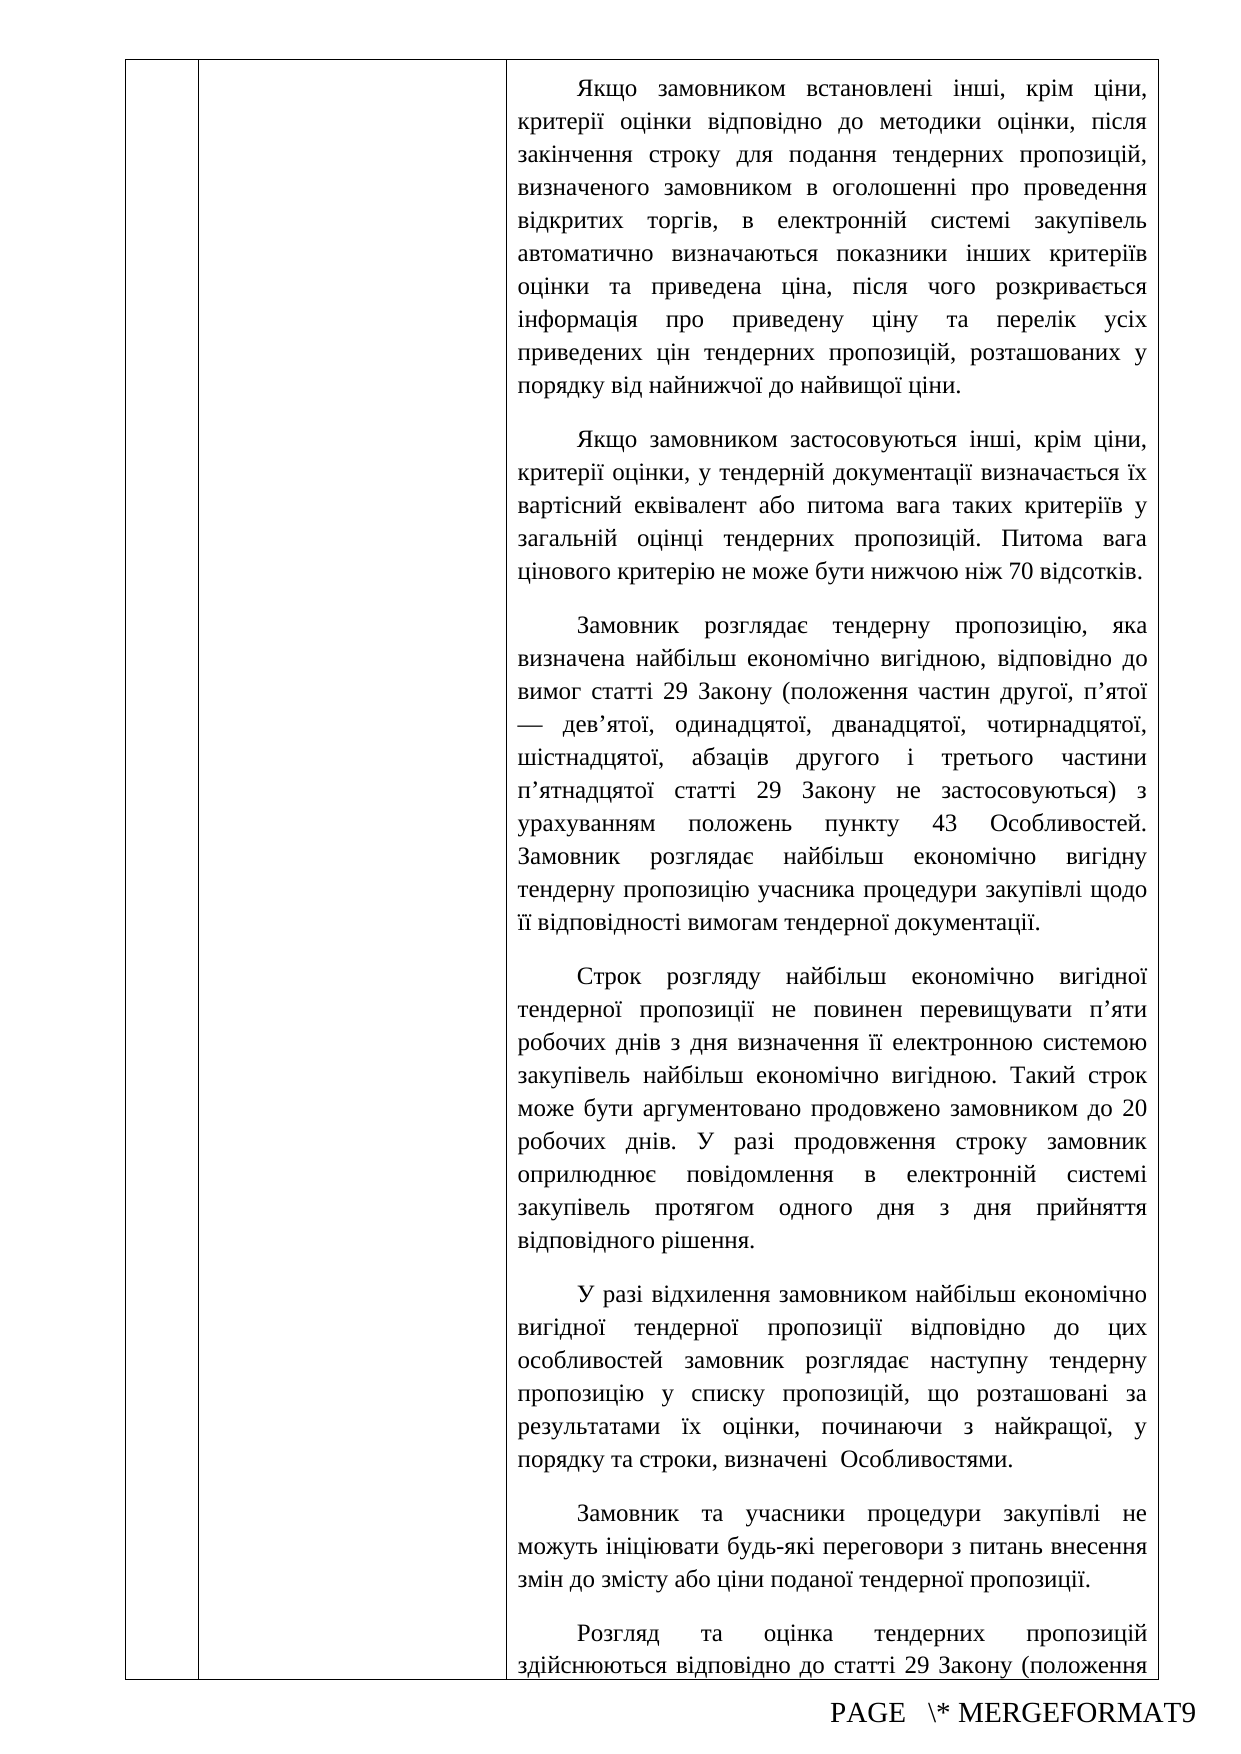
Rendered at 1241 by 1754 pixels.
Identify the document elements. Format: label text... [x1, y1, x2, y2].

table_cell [507, 60, 1158, 1679]
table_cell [199, 60, 506, 1679]
table_cell 1 [126, 60, 198, 1679]
